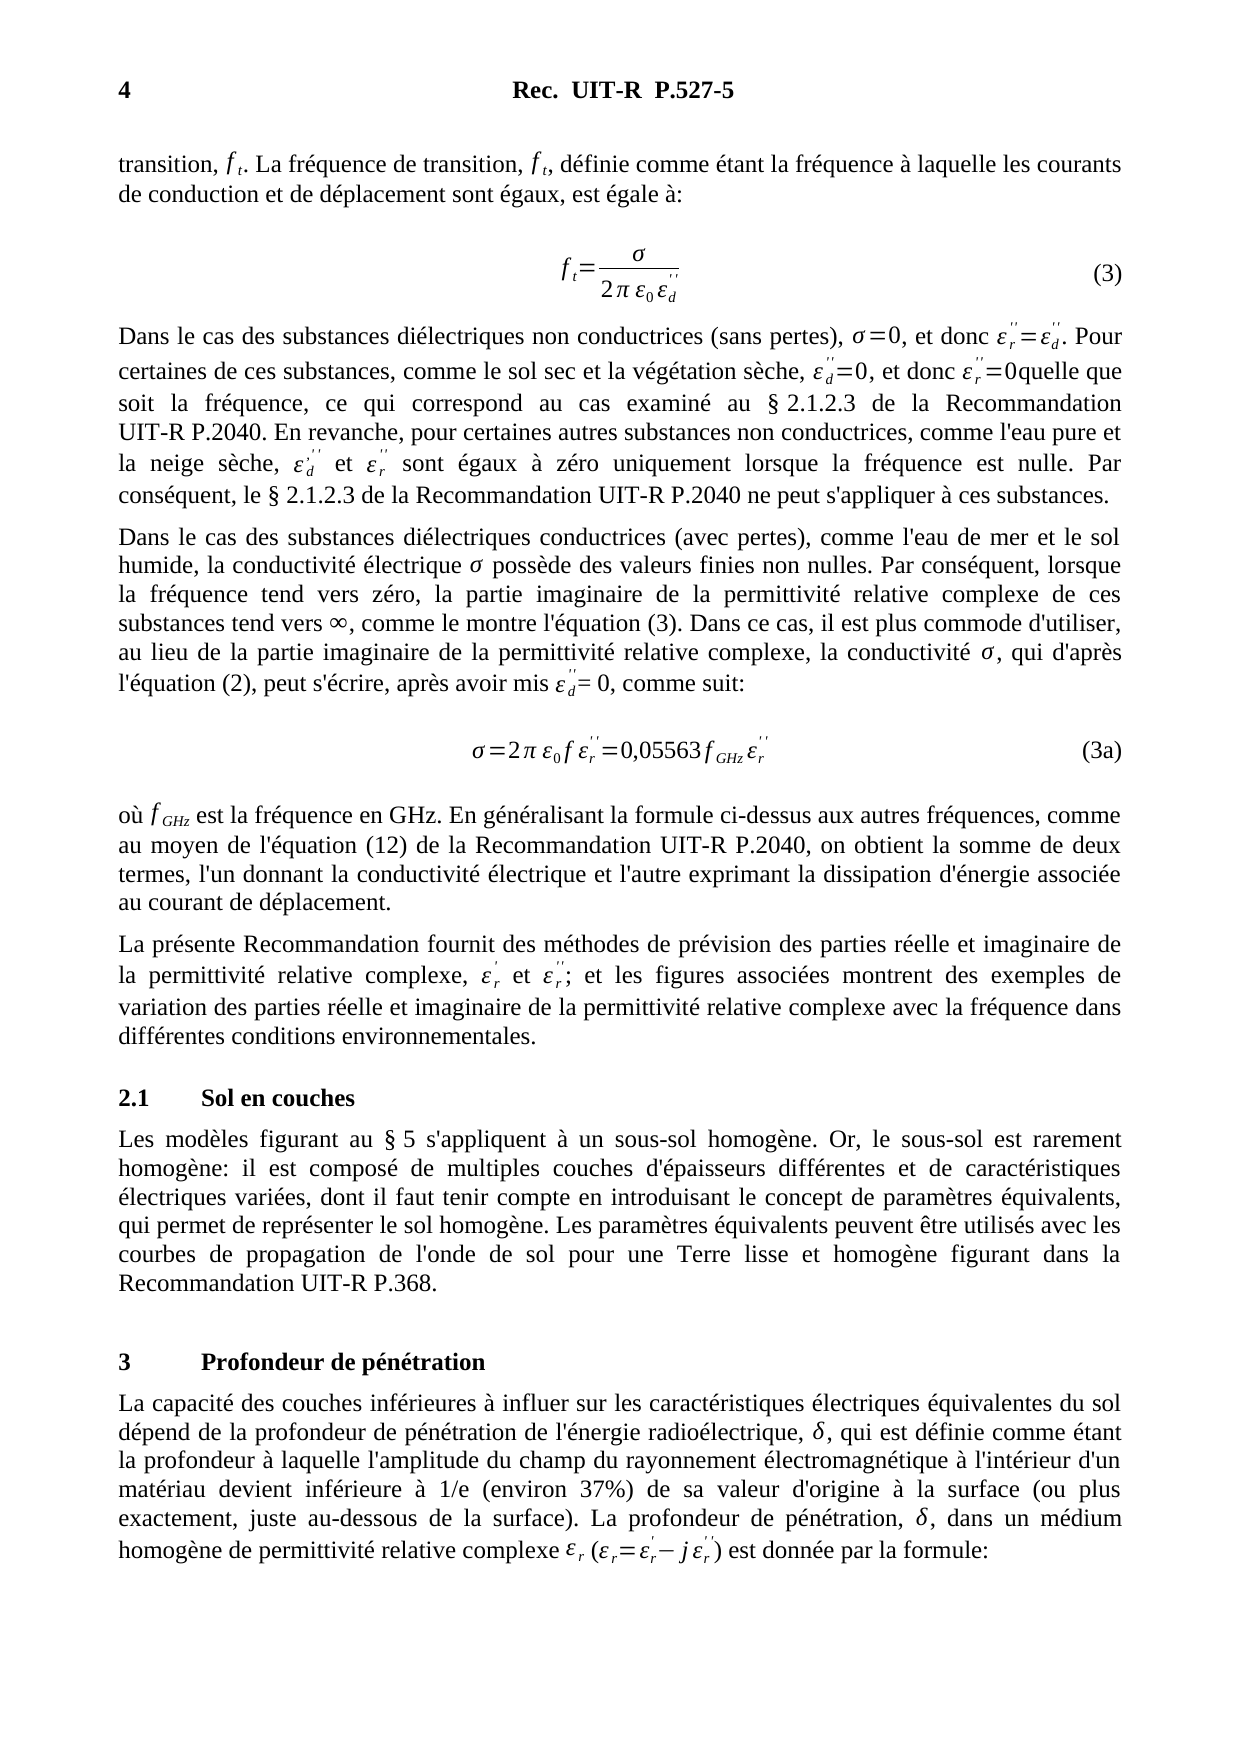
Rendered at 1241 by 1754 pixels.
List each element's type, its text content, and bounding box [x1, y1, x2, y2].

text Les modèles figurant au § 5 s'appliquent à un sous-sol homogène. Or, le sous-sol est rarement homogène: il est composé de multiples couches d'épaisseurs différentes et de caractéristiques électriques variées, dont il faut tenir compte en introduisant le concept de paramètres équivalents, qui permet de représenter le sol homogène. Les paramètres équivalents peuvent être utilisés avec les courbes de propagation de l'onde de sol pour une Terre lisse et homogène figurant dans la Recommandation UIT-R P.368. [118, 1124, 1122, 1297]
subtitle 3 Profondeur de pénétration [118, 1347, 1122, 1376]
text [118, 148, 1122, 208]
text (3) [118, 239, 1122, 306]
text La capacité des couches inférieures à influer sur les caractéristiques électriques équivalentes du sol dépend de la profondeur de pénétration de l'énergie radioélectrique, , qui est définie comme étant la profondeur à laquelle l'amplitude du champ du rayonnement électromagnétique à l'intérieur d'un matériau devient inférieure à 1/e (environ 37%) de sa valeur d'origine à la surface (ou plus exactement, juste au-dessous de la surface). La profondeur de pénétration, , dans un médium homogène de permittivité relative complexe () est donnée par la formule: [118, 1388, 1122, 1567]
text Dans le cas des substances diélectriques conductrices (avec pertes), comme l'eau de mer et le sol humide, la conductivité électrique possède des valeurs finies non nulles. Par conséquent, lorsque la fréquence tend vers zéro, la partie imaginaire de la permittivité relative complexe de ces substances tend vers , comme le montre l'équation (3). Dans ce cas, il est plus commode d'utiliser, au lieu de la partie imaginaire de la permittivité relative complexe, la conductivité , qui d'après l'équation (2), peut s'écrire, après avoir mis = 0, comme suit: [118, 522, 1122, 700]
text où est la fréquence en GHz. En généralisant la formule ci-dessus aux autres fréquences, comme au moyen de l'équation (12) de la Recommandation UIT-R P.2040, on obtient la somme de deux termes, l'un donnant la conductivité électrique et l'autre exprimant la dissipation d'énergie associée au courant de déplacement. [118, 798, 1122, 916]
text Dans le cas des substances diélectriques non conductrices (sans pertes), , et donc . Pour certaines de ces substances, comme le sol sec et la végétation sèche, , et donc quelle que soit la fréquence, ce qui correspond au cas examiné au § 2.1.2.3 de la Recommandation UIT-R P.2040. En revanche, pour certaines autres substances non conductrices, comme l'eau pure et la neige sèche, et sont égaux à zéro uniquement lorsque la fréquence est nulle. Par conséquent, le § 2.1.2.3 de la Recommandation UIT-R P.2040 ne peut s'appliquer à ces substances. [118, 318, 1122, 509]
text La présente Recommandation fournit des méthodes de prévision des parties réelle et imaginaire de la permittivité relative complexe, et ; et les figures associées montrent des exemples de variation des parties réelle et imaginaire de la permittivité relative complexe avec la fréquence dans différentes conditions environnementales. [118, 929, 1122, 1050]
subtitle 2.1 Sol en couches [118, 1083, 1122, 1112]
text (3a) [118, 732, 1122, 767]
